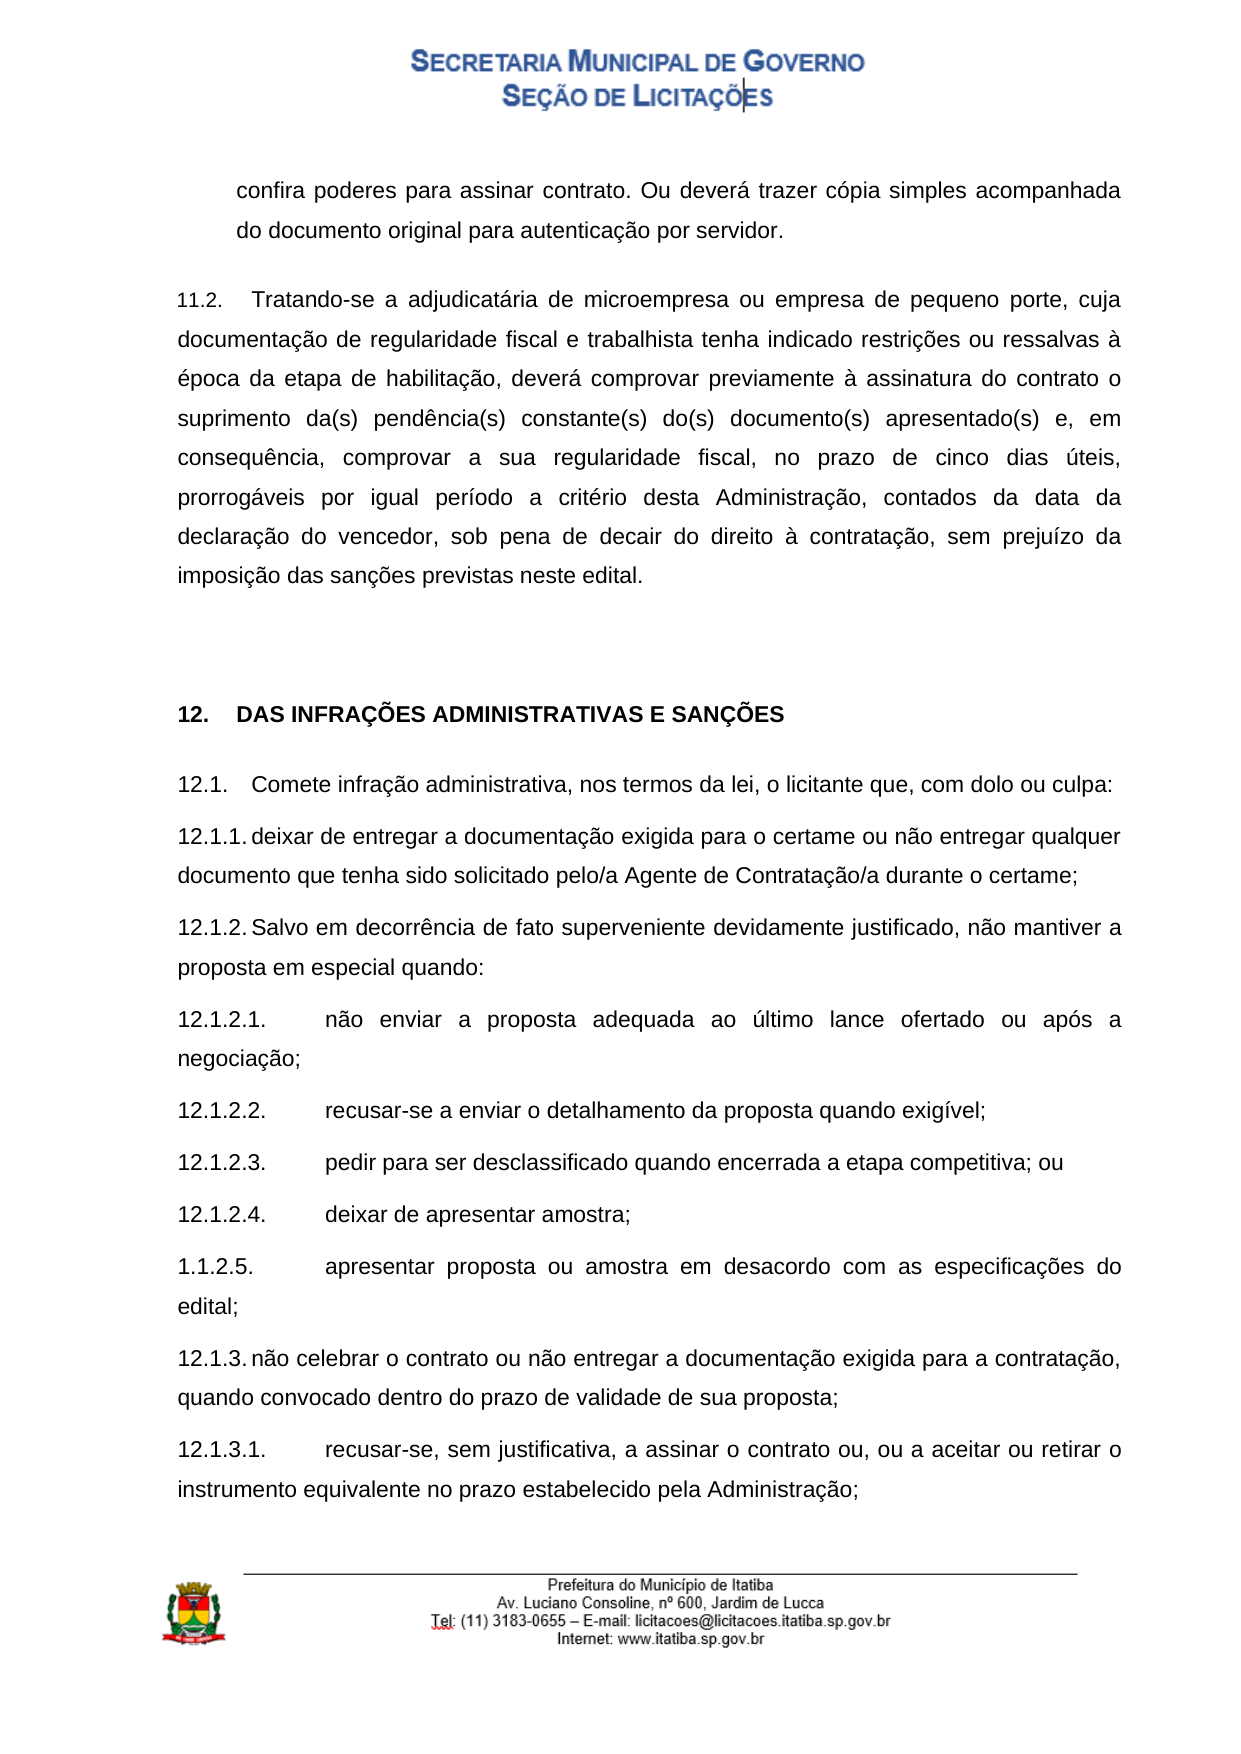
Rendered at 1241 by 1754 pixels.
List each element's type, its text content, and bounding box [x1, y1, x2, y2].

text 1.1.2.5. apresentar proposta ou amostra em desacordo com as especificações do edital; [177, 1253, 1122, 1319]
text 12.1.2.1. não enviar a proposta adequada ao último lance ofertado ou após a negociação; [177, 1006, 1122, 1072]
text 12.1.2.2. recusar-se a enviar o detalhamento da proposta quando exigível; [177, 1097, 1122, 1124]
list DAS INFRAÇÕES ADMINISTRATIVAS E SANÇÕES [177, 701, 1122, 728]
picture [123, 1532, 1112, 1674]
text 12.1.2.4. deixar de apresentar amostra; [177, 1201, 1122, 1228]
text 12.1.3. não celebrar o contrato ou não entregar a documentação exigida para a contratação, quando convocado dentro do prazo de validade de sua proposta; [177, 1345, 1122, 1411]
text 12.1.3.1. recusar-se, sem justificativa, a assinar o contrato ou, ou a aceitar ou retirar o instrumento equivalente no prazo estabelecido pela Administração; [177, 1436, 1122, 1502]
text 12.1.1. deixar de entregar a documentação exigida para o certame ou não entregar qualquer documento que tenha sido solicitado pelo/a Agente de Contratação/a durante o certame; [177, 823, 1122, 889]
text 12.1.2.3. pedir para ser desclassificado quando encerrada a etapa competitiva; ou [177, 1149, 1122, 1176]
picture [177, 29, 1064, 119]
list Tratando-se a adjudicatária de microempresa ou empresa de pequeno porte, cuja documentação de regularidade fiscal e trabalhista tenha indicado restrições ou ressalvas à época da etapa de habilitação, deverá comprovar previamente à assinatura do contrato o suprimento da(s) pendência(s) constante(s) do(s) documento(s) apresentado(s) e, em consequência, comprovar a sua regularidade fiscal, no prazo de cinco dias úteis, prorrogáveis por igual período a critério desta Administração, contados da data da declaração do vencedor, sob pena de decair do direito à contratação, sem prejuízo da imposição das sanções previstas neste edital. [176, 286, 1122, 589]
text 12.1. Comete infração administrativa, nos termos da lei, o licitante que, com dolo ou culpa: [177, 771, 1122, 797]
text 12.1.2. Salvo em decorrência de fato superveniente devidamente justificado, não mantiver a proposta em especial quando: [177, 914, 1122, 980]
